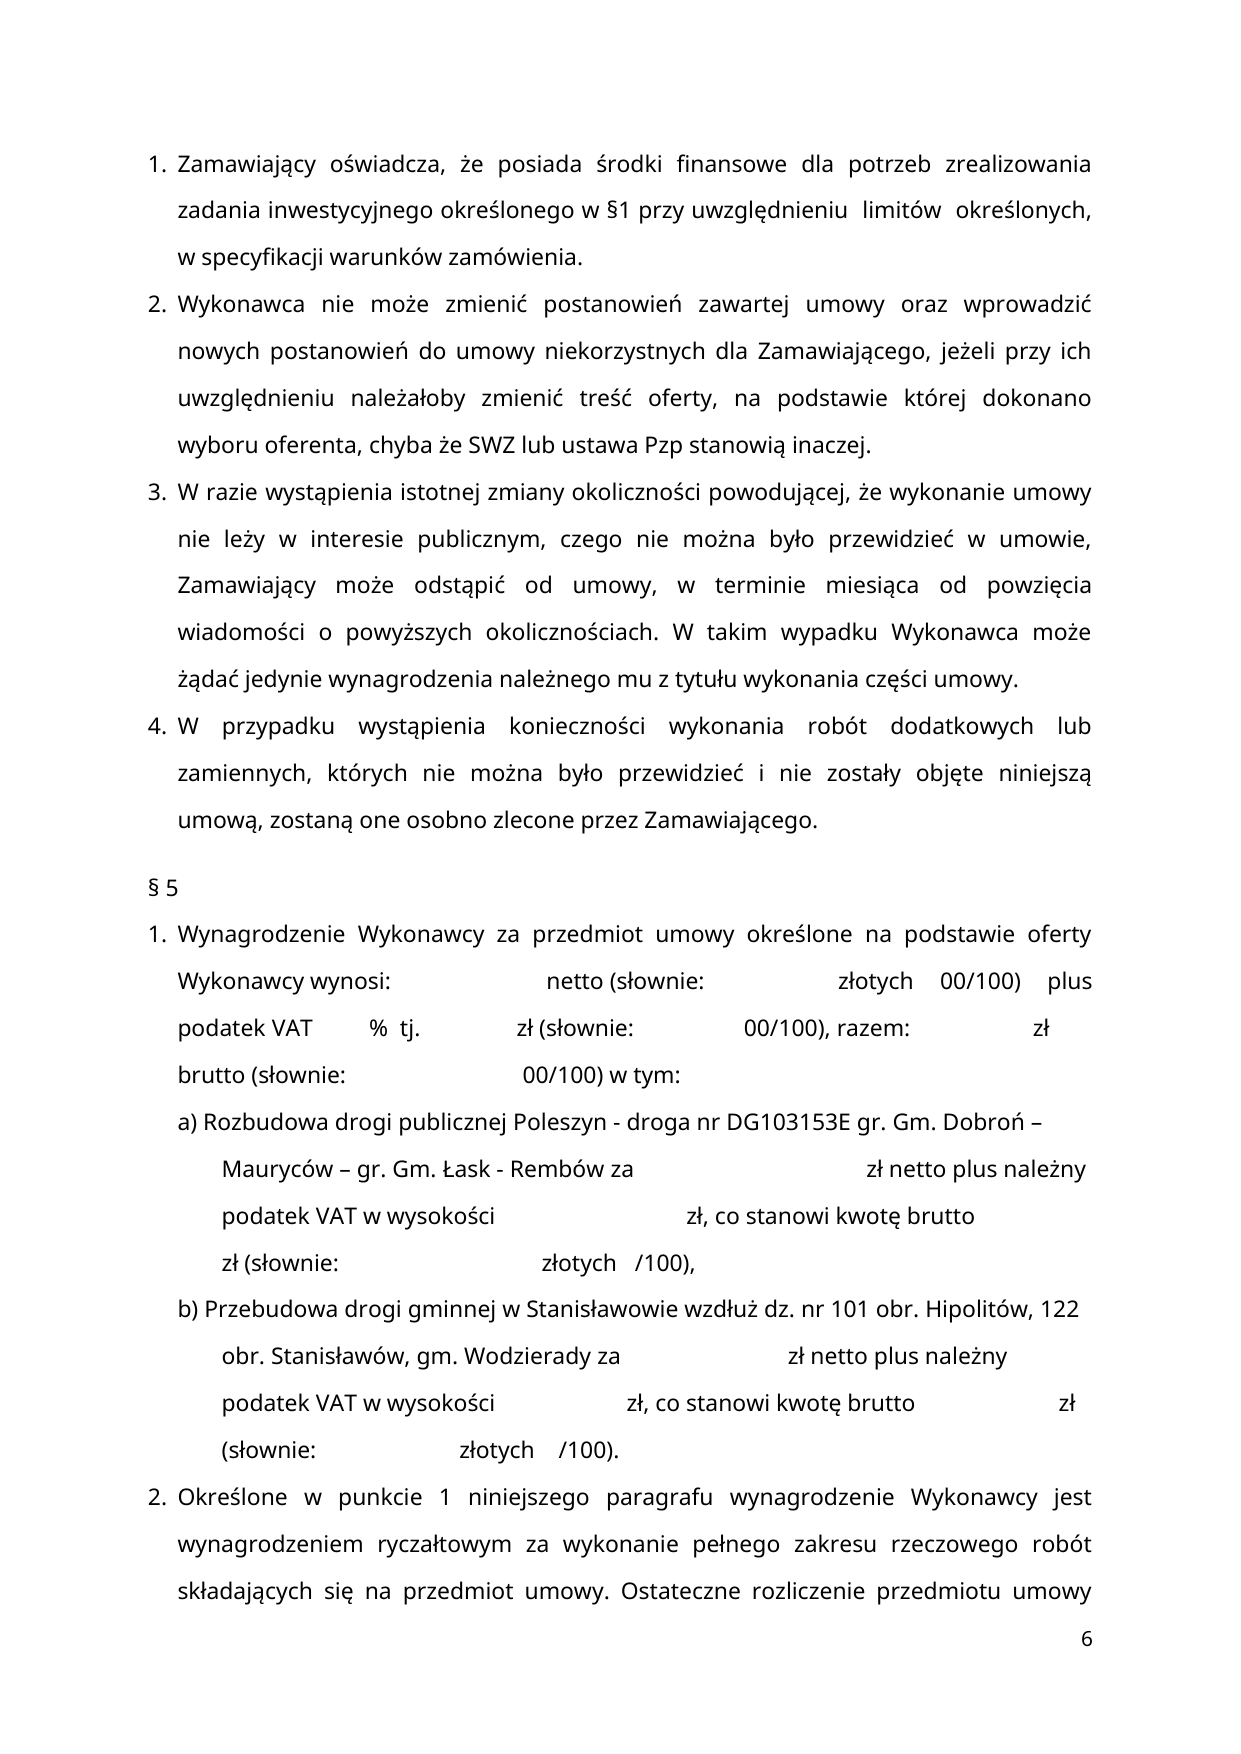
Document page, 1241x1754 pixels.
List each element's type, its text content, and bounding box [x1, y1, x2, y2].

list Zamawiający oświadcza, że posiada środki finansowe dla potrzeb zrealizowania zadania inwestycyjnego określonego w §1 przy uwzględnieniu limitów określonych, w specyfikacji warunków zamówienia. [148, 148, 1093, 273]
list W przypadku wystąpienia konieczności wykonania robót dodatkowych lub zamiennych, których nie można było przewidzieć i nie zostały objęte niniejszą umową, zostaną one osobno zlecone przez Zamawiającego. [148, 710, 1093, 835]
list a) Rozbudowa drogi publicznej Poleszyn - droga nr DG103153E gr. Gm. Dobroń – Mauryców – gr. Gm. Łask - Rembów za zł netto plus należny podatek VAT w wysokości zł, co stanowi kwotę brutto zł (słownie: złotych /100), [177, 1106, 1093, 1278]
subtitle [148, 1481, 1093, 1606]
subtitle W razie wystąpienia istotnej zmiany okoliczności powodującej, że wykonanie umowy nie leży w interesie publicznym, czego nie można było przewidzieć w umowie, Zamawiający może odstąpić od umowy, w terminie miesiąca od powzięcia wiadomości o powyższych okolicznościach. W takim wypadku Wykonawca może żądać jedynie wynagrodzenia należnego mu z tytułu wykonania części umowy. [148, 476, 1093, 694]
subtitle Wykonawca nie może zmienić postanowień zawartej umowy oraz wprowadzić nowych postanowień do umowy niekorzystnych dla Zamawiającego, jeżeli przy ich uwzględnieniu należałoby zmienić treść oferty, na podstawie której dokonano wyboru oferenta, chyba że SWZ lub ustawa Pzp stanowią inaczej. [148, 288, 1093, 460]
list b) Przebudowa drogi gminnej w Stanisławowie wzdłuż dz. nr 101 obr. Hipolitów, 122 obr. Stanisławów, gm. Wodzierady za zł netto plus należny podatek VAT w wysokości zł, co stanowi kwotę brutto zł (słownie: złotych /100). [177, 1293, 1093, 1465]
subtitle § 5 [148, 872, 1093, 903]
subtitle Wynagrodzenie Wykonawcy za przedmiot umowy określone na podstawie oferty Wykonawcy wynosi: netto (słownie: złotych 00/100) plus podatek VAT % tj. zł (słownie: 00/100), razem: zł brutto (słownie: 00/100) w tym: [148, 918, 1093, 1090]
